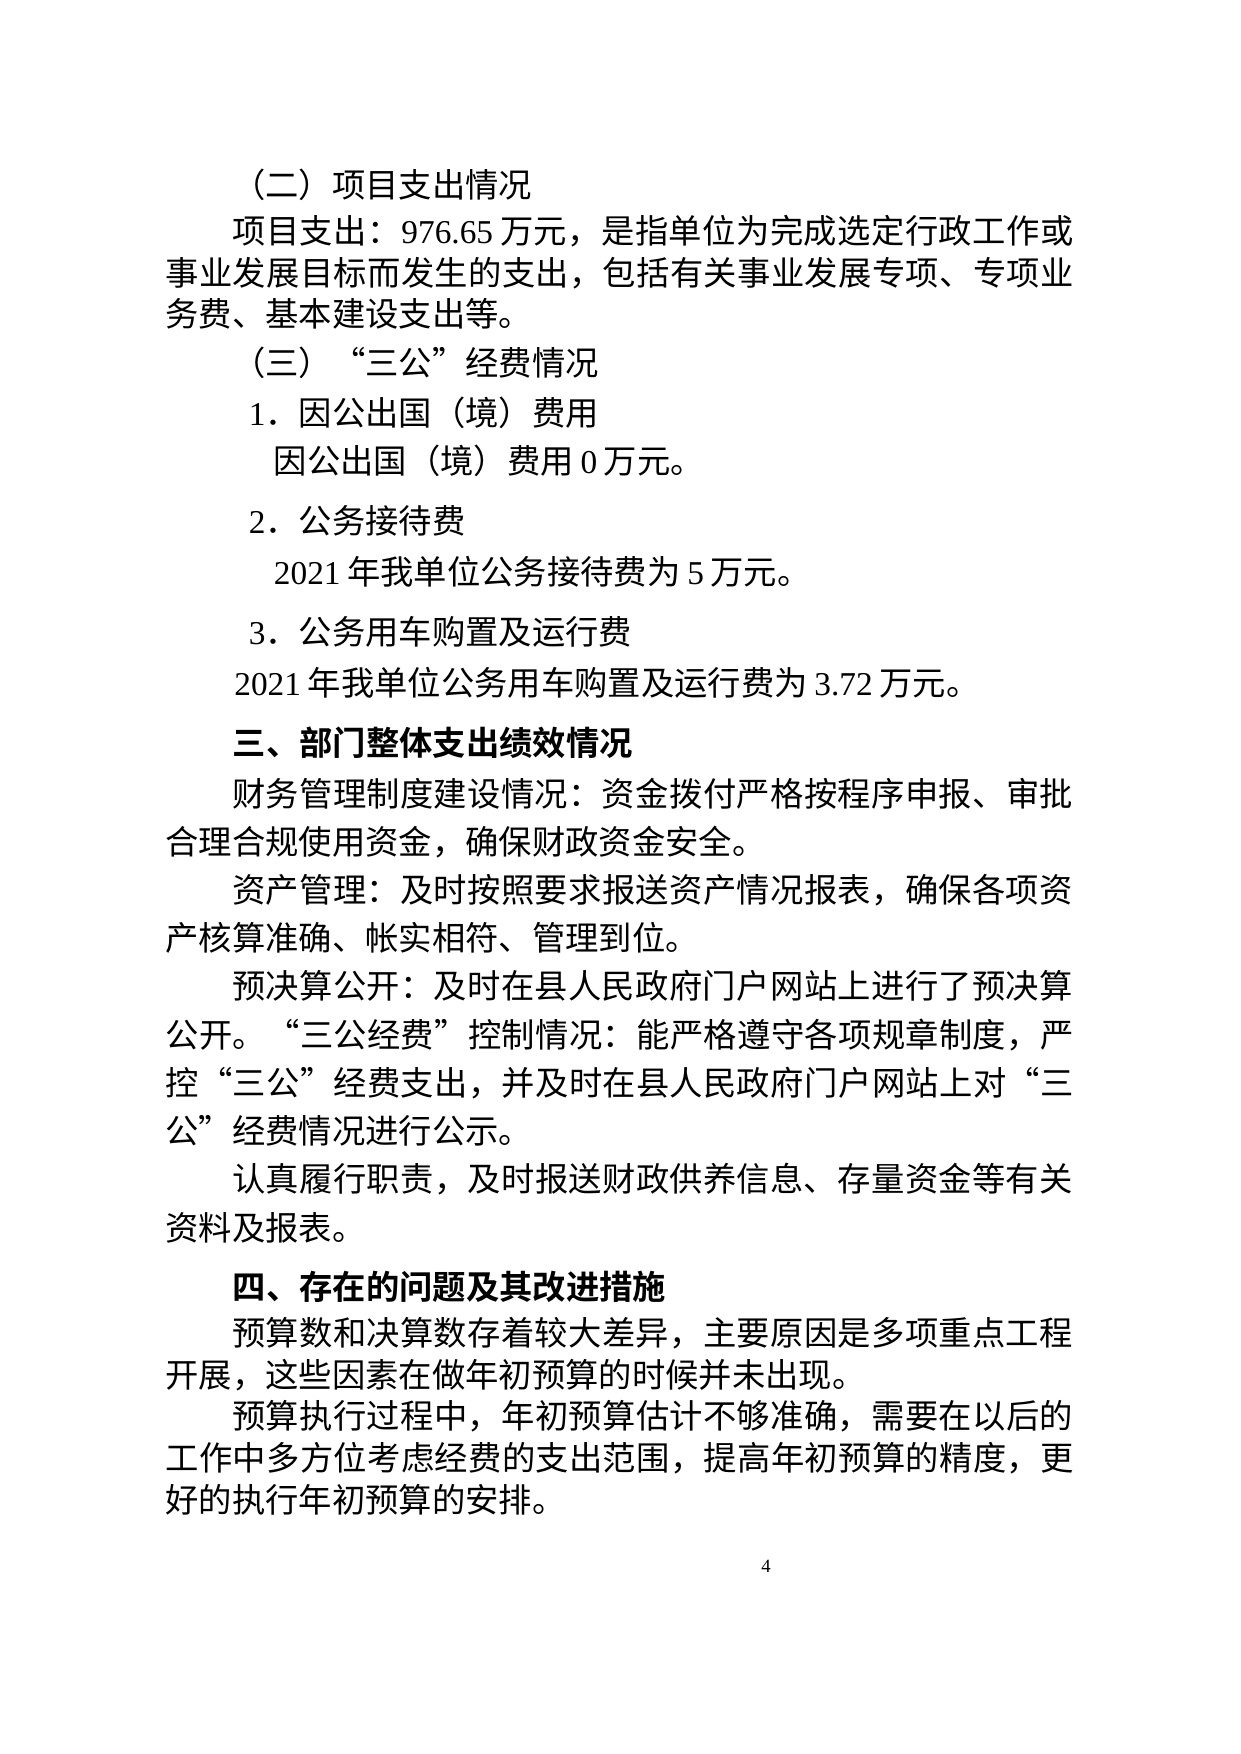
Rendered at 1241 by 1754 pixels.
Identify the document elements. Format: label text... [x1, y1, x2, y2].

text 认真履行职责，及时报送财政供养信息、存量资金等有关资料及报表。 [165, 1153, 1075, 1250]
text 资产管理：及时按照要求报送资产情况报表，确保各项资产核算准确、帐实相符、管理到位。 [165, 864, 1075, 960]
text 2．公务接待费 [165, 483, 1075, 546]
text 项目支出：976.65万元，是指单位为完成选定行政工作或事业发展目标而发生的支出，包括有关事业发展专项、专项业务费、基本建设支出等。 [165, 210, 1075, 335]
text 预决算公开：及时在县人民政府门户网站上进行了预决算公开。“三公经费”控制情况：能严格遵守各项规章制度，严控“三公”经费支出，并及时在县人民政府门户网站上对“三公”经费情况进行公示。 [165, 960, 1075, 1153]
text 因公出国（境）费用0万元。 [165, 435, 1075, 483]
text 1．因公出国（境）费用 [165, 385, 1075, 435]
text 财务管理制度建设情况：资金拨付严格按程序申报、审批，合理合规使用资金，确保财政资金安全。 [165, 767, 1075, 864]
text 预算执行过程中，年初预算估计不够准确，需要在以后的工作中多方位考虑经费的支出范围，提高年初预算的精度，更好的执行年初预算的安排。 [165, 1396, 1075, 1521]
list 部门整体支出绩效情况 [165, 705, 1075, 767]
text 2021年我单位公务接待费为5万元。 [165, 546, 1075, 594]
list 存在的问题及其改进措施 [165, 1250, 1075, 1312]
text 2021年我单位公务用车购置及运行费为3.72万元。 [165, 657, 1075, 705]
text 3．公务用车购置及运行费 [165, 594, 1075, 657]
text 预算数和决算数存着较大差异，主要原因是多项重点工程开展，这些因素在做年初预算的时候并未出现。 [165, 1312, 1075, 1396]
list 项目支出情况 [165, 148, 1075, 210]
text （三）“三公”经费情况 [165, 335, 1075, 385]
